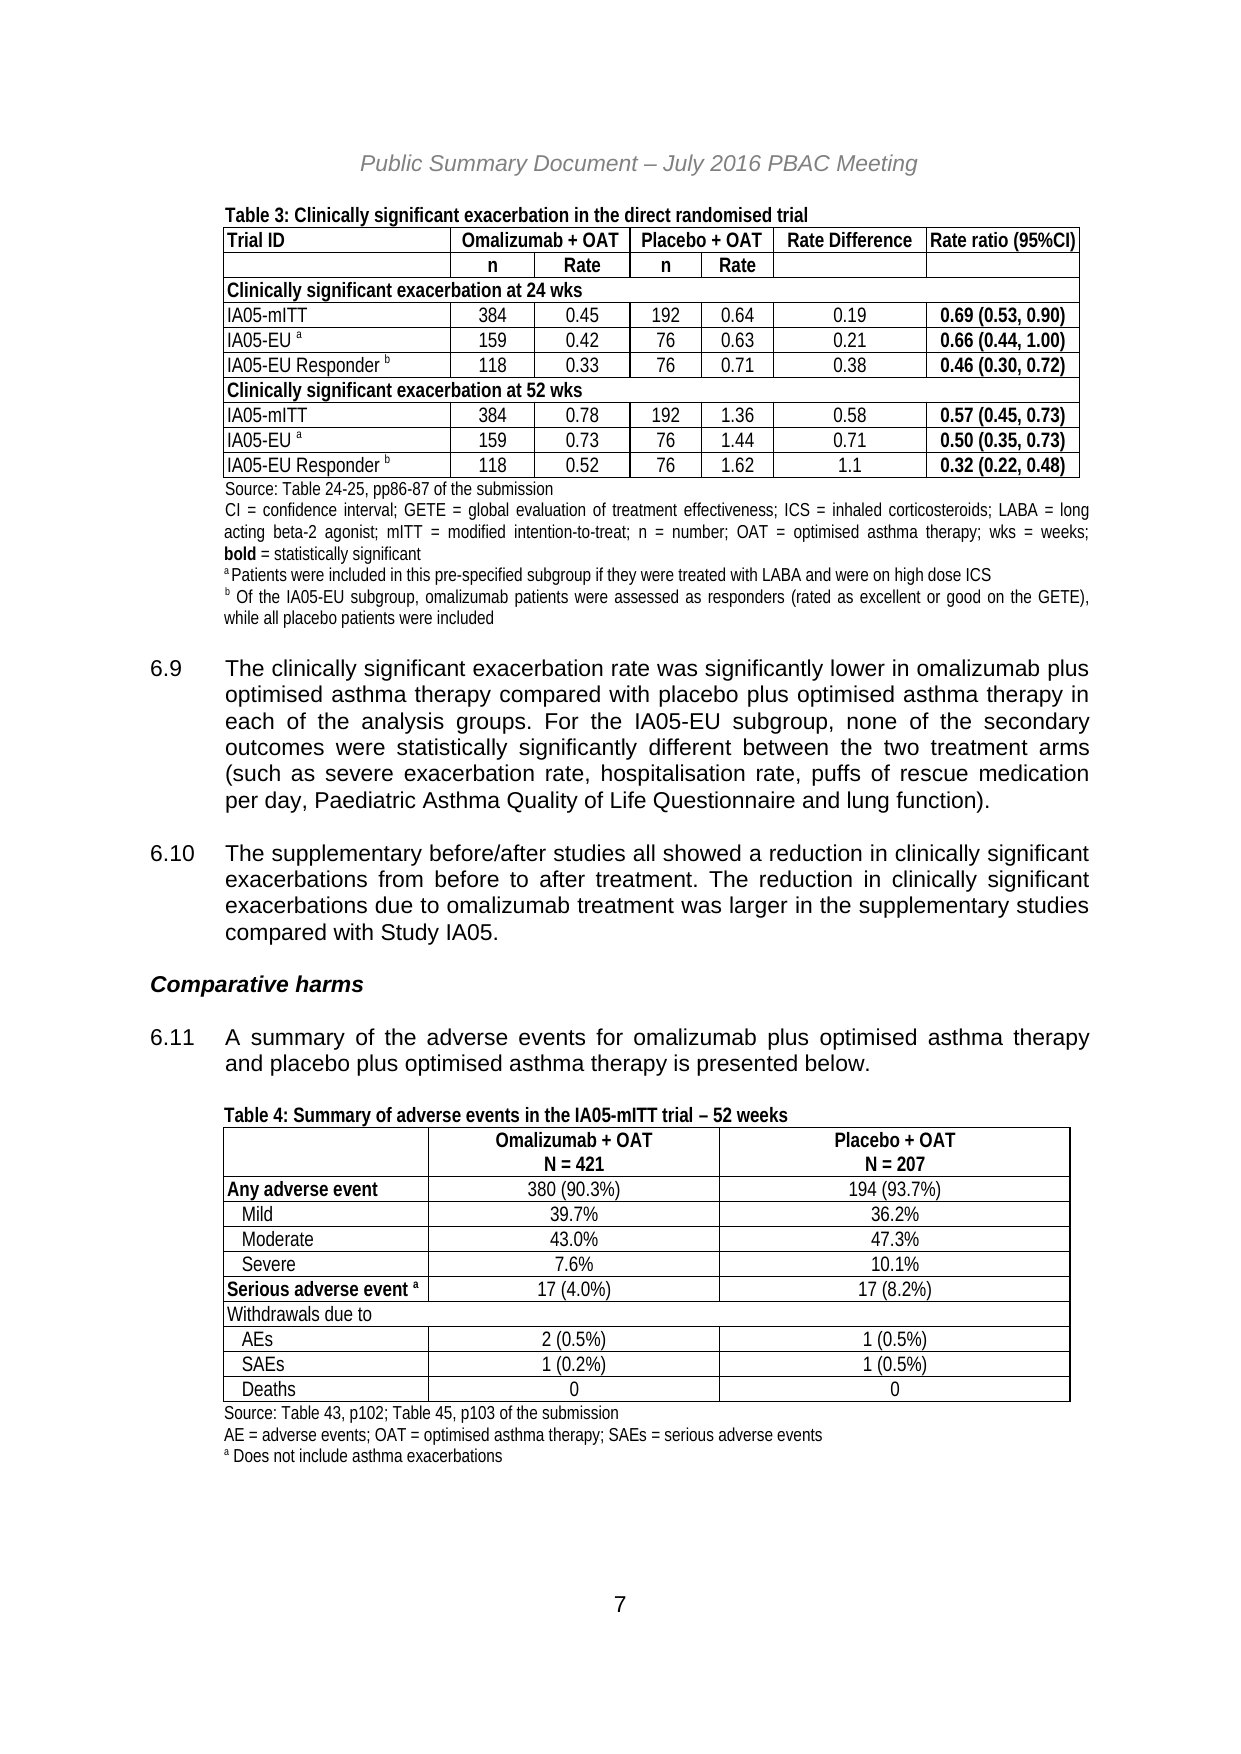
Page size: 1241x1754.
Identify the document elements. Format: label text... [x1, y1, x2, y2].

table_header [224, 1128, 428, 1176]
table_cell Rate [535, 253, 629, 277]
table_cell 0.50 (0.35, 0.73) [927, 428, 1079, 452]
text a Does not include asthma exacerbations [224, 1445, 1090, 1467]
table_cell 1 (0.5%) [720, 1327, 1069, 1351]
table_cell 1.1 [774, 453, 926, 477]
table_cell 76 [631, 428, 701, 452]
table_cell 0.52 [535, 453, 629, 477]
table_cell 0.19 [774, 303, 926, 327]
table_cell IA05-EU Responder b [224, 453, 450, 477]
table_cell 0.71 [702, 353, 773, 377]
text CI = confidence interval; GETE = global evaluation of treatment effectiveness; ICS = inhaled corticosteroids; LABA = long acting beta-2 agonist; mITT = modified intention-to-treat; n = number; OAT = optimised asthma therapy; wks = weeks; bold = statistically significant [224, 499, 1090, 564]
text AE = adverse events; OAT = optimised asthma therapy; SAEs = serious adverse events [224, 1423, 1090, 1445]
list The supplementary before/after studies all showed a reduction in clinically significant exacerbations from before to after treatment. The reduction in clinically significant exacerbations due to omalizumab treatment was larger in the supplementary studies compared with Study IA05. [150, 839, 1090, 945]
table_header Omalizumab + OAT N = 421 [429, 1128, 719, 1176]
table_cell n [631, 253, 701, 277]
list Table 3: Clinically significant exacerbation in the direct randomised trial [225, 203, 1090, 227]
text Table 4: Summary of adverse events in the IA05-mITT trial – 52 weeks [224, 1103, 1090, 1127]
table_cell 76 [631, 453, 701, 477]
table_cell [224, 253, 450, 277]
table_cell 10.1% [720, 1252, 1069, 1276]
table_cell Severe [224, 1252, 428, 1276]
table_cell 0.63 [702, 328, 773, 352]
table_cell 159 [451, 328, 534, 352]
table_cell 380 (90.3%) [429, 1177, 719, 1201]
table_cell 0.73 [535, 428, 629, 452]
table_cell 1.44 [702, 428, 773, 452]
table_cell Rate [702, 253, 773, 277]
table_cell 0.78 [535, 403, 629, 427]
table_cell 194 (93.7%) [720, 1177, 1069, 1201]
table_cell 1.36 [702, 403, 773, 427]
table_cell 47.3% [720, 1227, 1069, 1251]
table_cell 43.0% [429, 1227, 719, 1251]
table_header Placebo + OAT N = 207 [720, 1128, 1069, 1176]
table_cell Serious adverse event a [224, 1277, 428, 1301]
table_cell 2 (0.5%) [429, 1327, 719, 1351]
table_cell IA05-EU a [224, 328, 450, 352]
table_cell Clinically significant exacerbation at 24 wks [224, 278, 1079, 302]
table_cell IA05-mITT [224, 303, 450, 327]
table_cell 0.45 [535, 303, 629, 327]
table_cell 0.21 [774, 328, 926, 352]
table_cell 118 [451, 453, 534, 477]
table_header Omalizumab + OAT [451, 228, 629, 252]
table_cell Withdrawals due to [224, 1302, 1069, 1326]
table_cell 192 [631, 403, 701, 427]
table_cell Mild [224, 1202, 428, 1226]
table_header Placebo + OAT [631, 228, 773, 252]
table_cell 159 [451, 428, 534, 452]
text b Of the IA05-EU subgroup, omalizumab patients were assessed as responders (rated as excellent or good on the GETE), while all placebo patients were included [224, 586, 1090, 629]
table_cell 118 [451, 353, 534, 377]
table_cell 384 [451, 403, 534, 427]
list A summary of the adverse events for omalizumab plus optimised asthma therapy and placebo plus optimised asthma therapy is presented below. [150, 1024, 1090, 1077]
table_cell 0 [720, 1377, 1069, 1401]
table_cell 36.2% [720, 1202, 1069, 1226]
table_cell 0 [429, 1377, 719, 1401]
table_cell 0.58 [774, 403, 926, 427]
table_header Trial ID [224, 228, 450, 252]
table_cell 0.69 (0.53, 0.90) [927, 303, 1079, 327]
table_header Rate ratio (95%CI) [927, 228, 1079, 252]
text a Patients were included in this pre-specified subgroup if they were treated with LABA and were on high dose ICS [224, 564, 1090, 586]
table_cell 0.46 (0.30, 0.72) [927, 353, 1079, 377]
table_cell Any adverse event [224, 1177, 428, 1201]
table_cell 0.57 (0.45, 0.73) [927, 403, 1079, 427]
table_header Rate Difference [774, 228, 926, 252]
table_cell Moderate [224, 1227, 428, 1251]
table_cell n [451, 253, 534, 277]
table_cell [927, 253, 1079, 277]
table_cell 0.33 [535, 353, 629, 377]
table_cell IA05-EU Responder b [224, 353, 450, 377]
table_cell 7.6% [429, 1252, 719, 1276]
table_cell SAEs [224, 1352, 428, 1376]
table_cell 192 [631, 303, 701, 327]
table_cell 1 (0.5%) [720, 1352, 1069, 1376]
table_cell 0.64 [702, 303, 773, 327]
table_cell Deaths [224, 1377, 428, 1401]
table_cell 0.38 [774, 353, 926, 377]
table_cell 76 [631, 328, 701, 352]
table_cell 1.62 [702, 453, 773, 477]
table_cell 0.42 [535, 328, 629, 352]
table_cell Clinically significant exacerbation at 52 wks [224, 378, 1079, 402]
table_cell 1 (0.2%) [429, 1352, 719, 1376]
table_cell 76 [631, 353, 701, 377]
table_cell 0.71 [774, 428, 926, 452]
table_cell 384 [451, 303, 534, 327]
text Source: Table 24-25, pp86-87 of the submission [150, 478, 1090, 499]
table_cell 0.66 (0.44, 1.00) [927, 328, 1079, 352]
table_cell [774, 253, 926, 277]
list The clinically significant exacerbation rate was significantly lower in omalizumab plus optimised asthma therapy compared with placebo plus optimised asthma therapy in each of the analysis groups. For the IA05-EU subgroup, none of the secondary outcomes were statistically significantly different between the two treatment arms (such as severe exacerbation rate, hospitalisation rate, puffs of rescue medication per day, Paediatric Asthma Quality of Life Questionnaire and lung function). [150, 655, 1090, 813]
table_cell 0.32 (0.22, 0.48) [927, 453, 1079, 477]
table_cell 17 (8.2%) [720, 1277, 1069, 1301]
text Source: Table 43, p102; Table 45, p103 of the submission [224, 1402, 1090, 1423]
table_cell IA05-mITT [224, 403, 450, 427]
subtitle Comparative harms [150, 971, 1090, 998]
table_cell 17 (4.0%) [429, 1277, 719, 1301]
table_cell 39.7% [429, 1202, 719, 1226]
table_cell AEs [224, 1327, 428, 1351]
table_cell IA05-EU a [224, 428, 450, 452]
